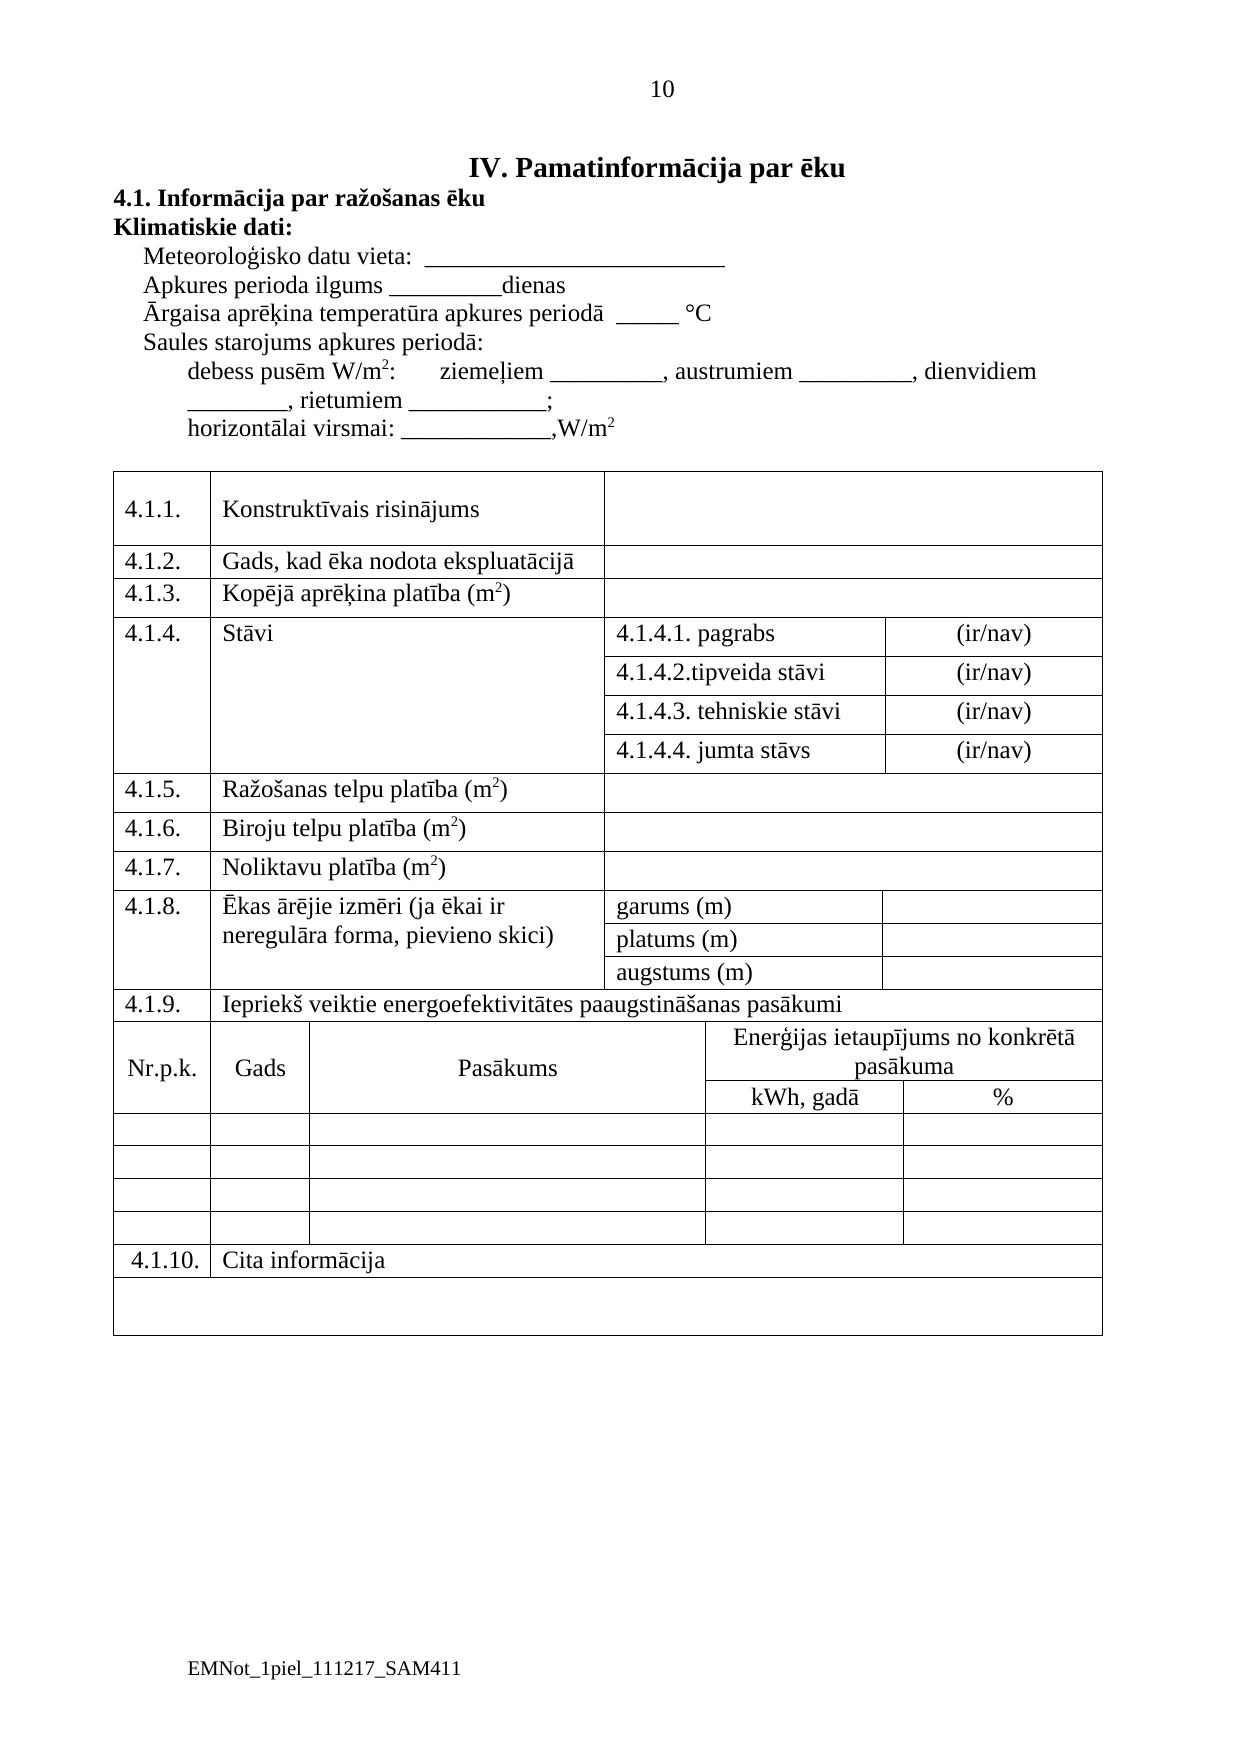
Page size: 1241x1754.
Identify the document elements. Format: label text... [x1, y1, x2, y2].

table_cell [883, 957, 1102, 988]
table_cell [706, 1146, 903, 1178]
table_cell [883, 891, 1102, 923]
table_cell 4.1.2. [114, 546, 210, 577]
table_cell 4.1.9. [114, 990, 210, 1021]
table_cell [211, 1114, 309, 1145]
table_cell [310, 1146, 705, 1178]
table_cell [904, 1146, 1102, 1178]
table_header 4.1.1. [114, 472, 210, 545]
table_cell 4.1.5. [114, 774, 210, 812]
table_cell (ir/nav) [886, 735, 1102, 773]
table_cell [310, 1212, 705, 1244]
text Meteoroloģisko datu vieta: ________________________ [143, 241, 1137, 270]
table_cell [310, 1179, 705, 1211]
table_cell augstums (m) [605, 957, 882, 988]
table_cell Gads, kad ēka nodota ekspluatācijā [211, 546, 604, 577]
table_cell [211, 1212, 309, 1244]
text Saules starojums apkures periodā: [143, 327, 1137, 356]
table_cell [310, 1114, 705, 1145]
text Apkures perioda ilgums _________dienas [143, 270, 1137, 298]
table_cell (ir/nav) [886, 657, 1102, 695]
table_cell [114, 1278, 1102, 1335]
table_cell [114, 1179, 210, 1211]
table_cell [211, 1179, 309, 1211]
table_cell [706, 1212, 903, 1244]
table_cell 4.1.8. [114, 891, 210, 988]
table_cell Enerģijas ietaupījums no konkrētā pasākuma [706, 1022, 1102, 1080]
table_cell 4.1.3. [114, 579, 210, 617]
table_cell Noliktavu platība (m2) [211, 852, 604, 890]
table_cell [904, 1212, 1102, 1244]
table_cell [114, 1212, 210, 1244]
table_cell [706, 1114, 903, 1145]
table_cell [114, 1146, 210, 1178]
table_cell [605, 852, 1102, 890]
table_cell Cita informācija [211, 1245, 1102, 1277]
table_cell Gads [211, 1022, 309, 1113]
text IV. Pamatinformācija par ēku [187, 150, 1127, 183]
table_cell (ir/nav) [886, 696, 1102, 734]
table_header Konstruktīvais risinājums [211, 472, 604, 545]
text debess pusēm W/m2: ziemeļiem _________, austrumiem _________, dienvidiem ________, rietumiem ___________; [187, 356, 1137, 413]
table_cell % [904, 1081, 1102, 1113]
table_cell platums (m) [605, 924, 882, 956]
table_cell [605, 546, 1102, 577]
table_cell [605, 579, 1102, 617]
table_cell Ražošanas telpu platība (m2) [211, 774, 604, 812]
table_cell 4.1.4.2.tipveida stāvi [605, 657, 885, 695]
table_cell [904, 1179, 1102, 1211]
text Klimatiskie dati: [113, 212, 1137, 241]
table_cell 4.1.4.3. tehniskie stāvi [605, 696, 885, 734]
table_cell Iepriekš veiktie energoefektivitātes paaugstināšanas pasākumi [211, 990, 1102, 1021]
table_cell [605, 774, 1102, 812]
table_cell [706, 1179, 903, 1211]
table_header [605, 472, 1102, 545]
table_cell 4.1.7. [114, 852, 210, 890]
table_cell [605, 813, 1102, 851]
table_cell 4.1.6. [114, 813, 210, 851]
table_cell 4.1.4. [114, 618, 210, 773]
text horizontālai virsmai: ____________,W/m2 [187, 413, 1137, 442]
table_cell Kopējā aprēķina platība (m2) [211, 579, 604, 617]
table_cell Biroju telpu platība (m2) [211, 813, 604, 851]
table_cell Ēkas ārējie izmēri (ja ēkai ir neregulāra forma, pievieno skici) [211, 891, 604, 988]
table_cell Pasākums [310, 1022, 705, 1113]
text Ārgaisa aprēķina temperatūra apkures periodā _____ °C [143, 298, 1137, 327]
table_cell (ir/nav) [886, 618, 1102, 656]
table_cell 4.1.10. [114, 1245, 210, 1277]
table_cell 4.1.4.1. pagrabs [605, 618, 885, 656]
table_cell [114, 1114, 210, 1145]
table_cell [211, 1146, 309, 1178]
table_cell [883, 924, 1102, 956]
table_cell garums (m) [605, 891, 882, 923]
text 4.1. Informācija par ražošanas ēku [113, 183, 1137, 212]
table_cell 4.1.4.4. jumta stāvs [605, 735, 885, 773]
table_cell kWh, gadā [706, 1081, 903, 1113]
table_cell Stāvi [211, 618, 604, 773]
table_cell Nr.p.k. [114, 1022, 210, 1113]
table_cell [904, 1114, 1102, 1145]
